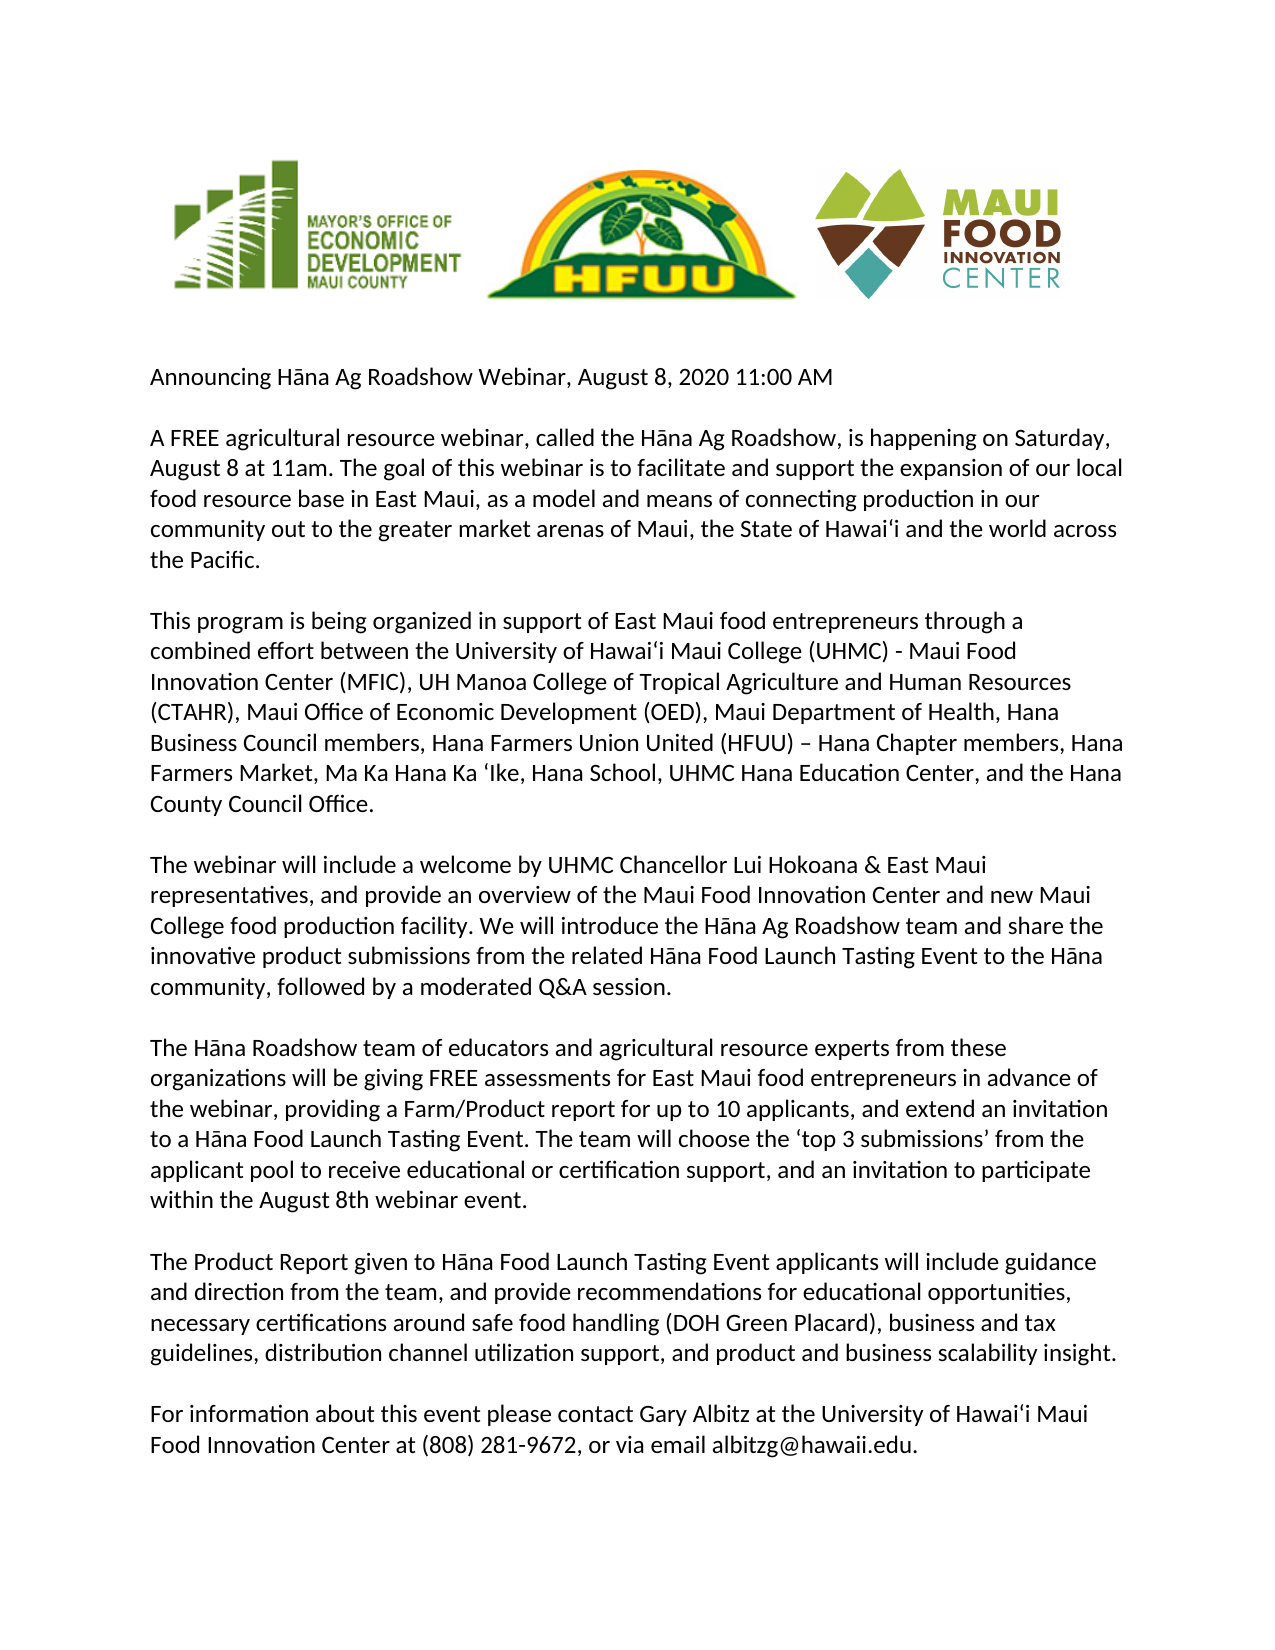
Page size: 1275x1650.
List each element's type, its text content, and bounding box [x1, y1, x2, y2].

picture [814, 168, 1061, 300]
text A FREE agricultural resource webinar, called the Hāna Ag Roadshow, is happening on Saturday, August 8 at 11am. The goal of this webinar is to facilitate and support the expansion of our local food resource base in East Maui, as a model and means of connecting production in our community out to the greater market arenas of Maui, the State of Hawai‘i and the world across the Pacific. [150, 422, 1125, 574]
text This program is being organized in support of East Maui food entrepreneurs through a combined effort between the University of Hawai‘i Maui College (UHMC) - Maui Food Innovation Center (MFIC), UH Manoa College of Tropical Agriculture and Human Resources (CTAHR), Maui Office of Economic Development (OED), Maui Department of Health, Hana Business Council members, Hana Farmers Union United (HFUU) – Hana Chapter members, Hana Farmers Market, Ma Ka Hana Ka ‘Ike, Hana School, UHMC Hana Education Center, and the Hana County Council Office. [150, 605, 1125, 818]
text The Product Report given to Hāna Food Launch Tasting Event applicants will include guidance and direction from the team, and provide recommendations for educational opportunities, necessary certifications around safe food handling (DOH Green Placard), business and tax guidelines, distribution channel utilization support, and product and business scalability insight. [150, 1246, 1125, 1368]
text The Hāna Roadshow team of educators and agricultural resource experts from these organizations will be giving FREE assessments for East Maui food entrepreneurs in advance of the webinar, providing a Farm/Product report for up to 10 applicants, and extend an invitation to a Hāna Food Launch Tasting Event. The team will choose the ‘top 3 submissions’ from the applicant pool to receive educational or certification support, and an invitation to participate within the August 8th webinar event. [150, 1032, 1125, 1215]
text For information about this event please contact Gary Albitz at the University of Hawai‘i Maui Food Innovation Center at (808) 281-9672, or via email albitzg@hawaii.edu. [150, 1398, 1125, 1459]
picture [150, 150, 798, 300]
text The webinar will include a welcome by UHMC Chancellor Lui Hokoana & East Maui representatives, and provide an overview of the Maui Food Innovation Center and new Maui College food production facility. We will introduce the Hāna Ag Roadshow team and share the innovative product submissions from the related Hāna Food Launch Tasting Event to the Hāna community, followed by a moderated Q&A session. [150, 849, 1125, 1002]
text Announcing Hāna Ag Roadshow Webinar, August 8, 2020 11:00 AM [150, 361, 1125, 391]
